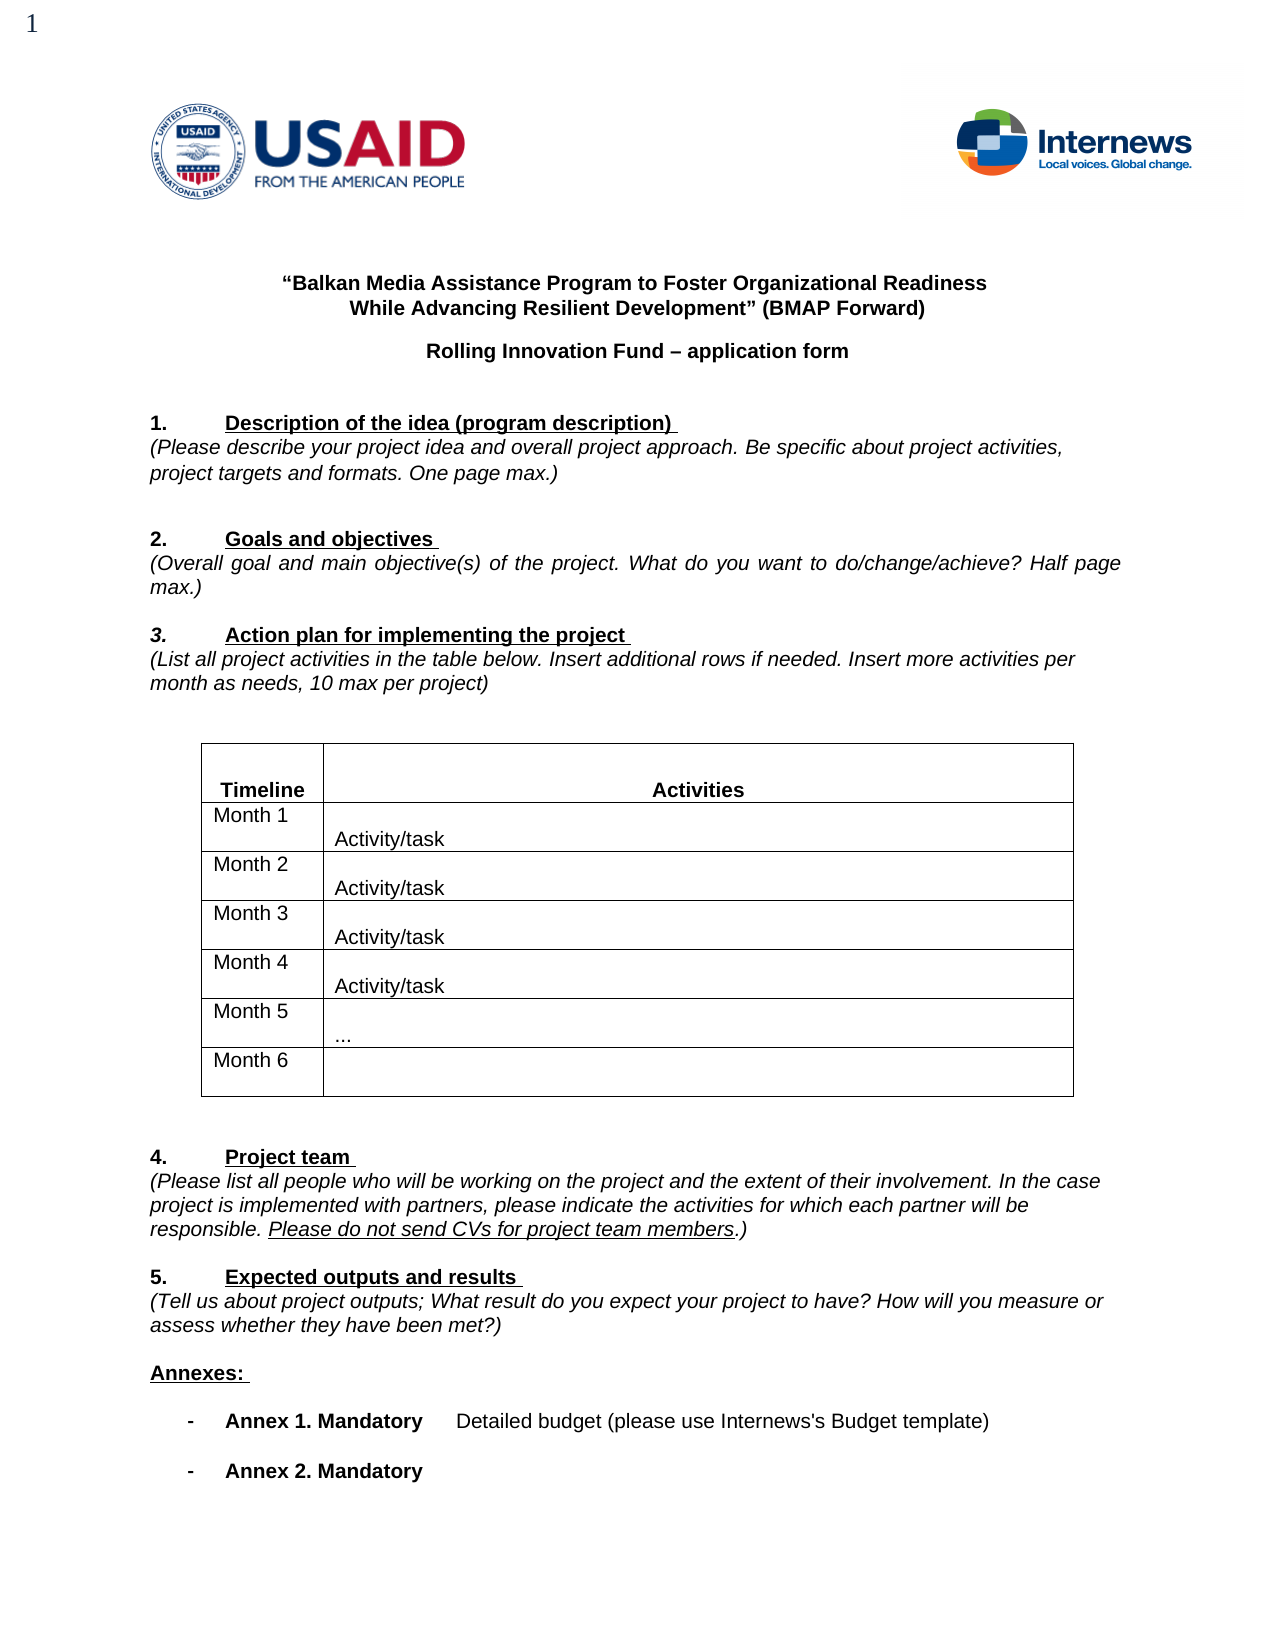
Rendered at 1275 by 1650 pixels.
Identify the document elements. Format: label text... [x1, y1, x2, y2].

picture [150, 103, 465, 200]
table_cell Month 5 [202, 999, 323, 1047]
list Goals and objectives [150, 527, 1125, 551]
list Project team [150, 1145, 1125, 1169]
table_cell ... [324, 999, 1073, 1047]
list Action plan for implementing the project [150, 623, 1125, 647]
table_header Activities [324, 744, 1073, 802]
list Expected outputs and results [150, 1265, 1125, 1289]
text Rolling Innovation Fund – application form [150, 339, 1125, 363]
list (Overall goal and main objective(s) of the project. What do you want to do/change/achieve? Half page max.) [150, 551, 1125, 599]
table_header Timeline [202, 744, 323, 802]
table_cell Month 2 [202, 852, 323, 900]
list (Please list all people who will be working on the project and the extent of their involvement. In the case project is implemented with partners, please indicate the activities for which each partner will be responsible. Please do not send CVs for project team members.) [150, 1169, 1125, 1241]
table_cell Activity/task [324, 852, 1073, 900]
table_cell Month 3 [202, 901, 323, 949]
table_cell Activity/task [324, 950, 1073, 998]
table_cell Activity/task [324, 803, 1073, 851]
list Description of the idea (program description) [150, 411, 1125, 434]
table_cell Month 1 [202, 803, 323, 851]
text Annexes: [150, 1361, 1125, 1384]
picture [900, 62, 1245, 219]
list Annex 1. Mandatory Detailed budget (please use Internews's Budget template) [187, 1408, 1125, 1434]
table_cell Month 6 [202, 1048, 323, 1096]
table_cell Month 4 [202, 950, 323, 998]
list (Tell us about project outputs; What result do you expect your project to have? How will you measure or assess whether they have been met?) [150, 1289, 1125, 1337]
text “Balkan Media Assistance Program to Foster Organizational Readiness While Advancing Resilient Development” (BMAP Forward) [150, 270, 1125, 320]
list (List all project activities in the table below. Insert additional rows if needed. Insert more activities per month as needs, 10 max per project) [150, 647, 1125, 694]
text (Please describe your project idea and overall project approach. Be specific about project activities, project targets and formats. One page max.) [150, 434, 1125, 484]
list Annex 2. Mandatory [187, 1458, 1125, 1483]
table_cell [324, 1048, 1073, 1096]
table_cell Activity/task [324, 901, 1073, 949]
